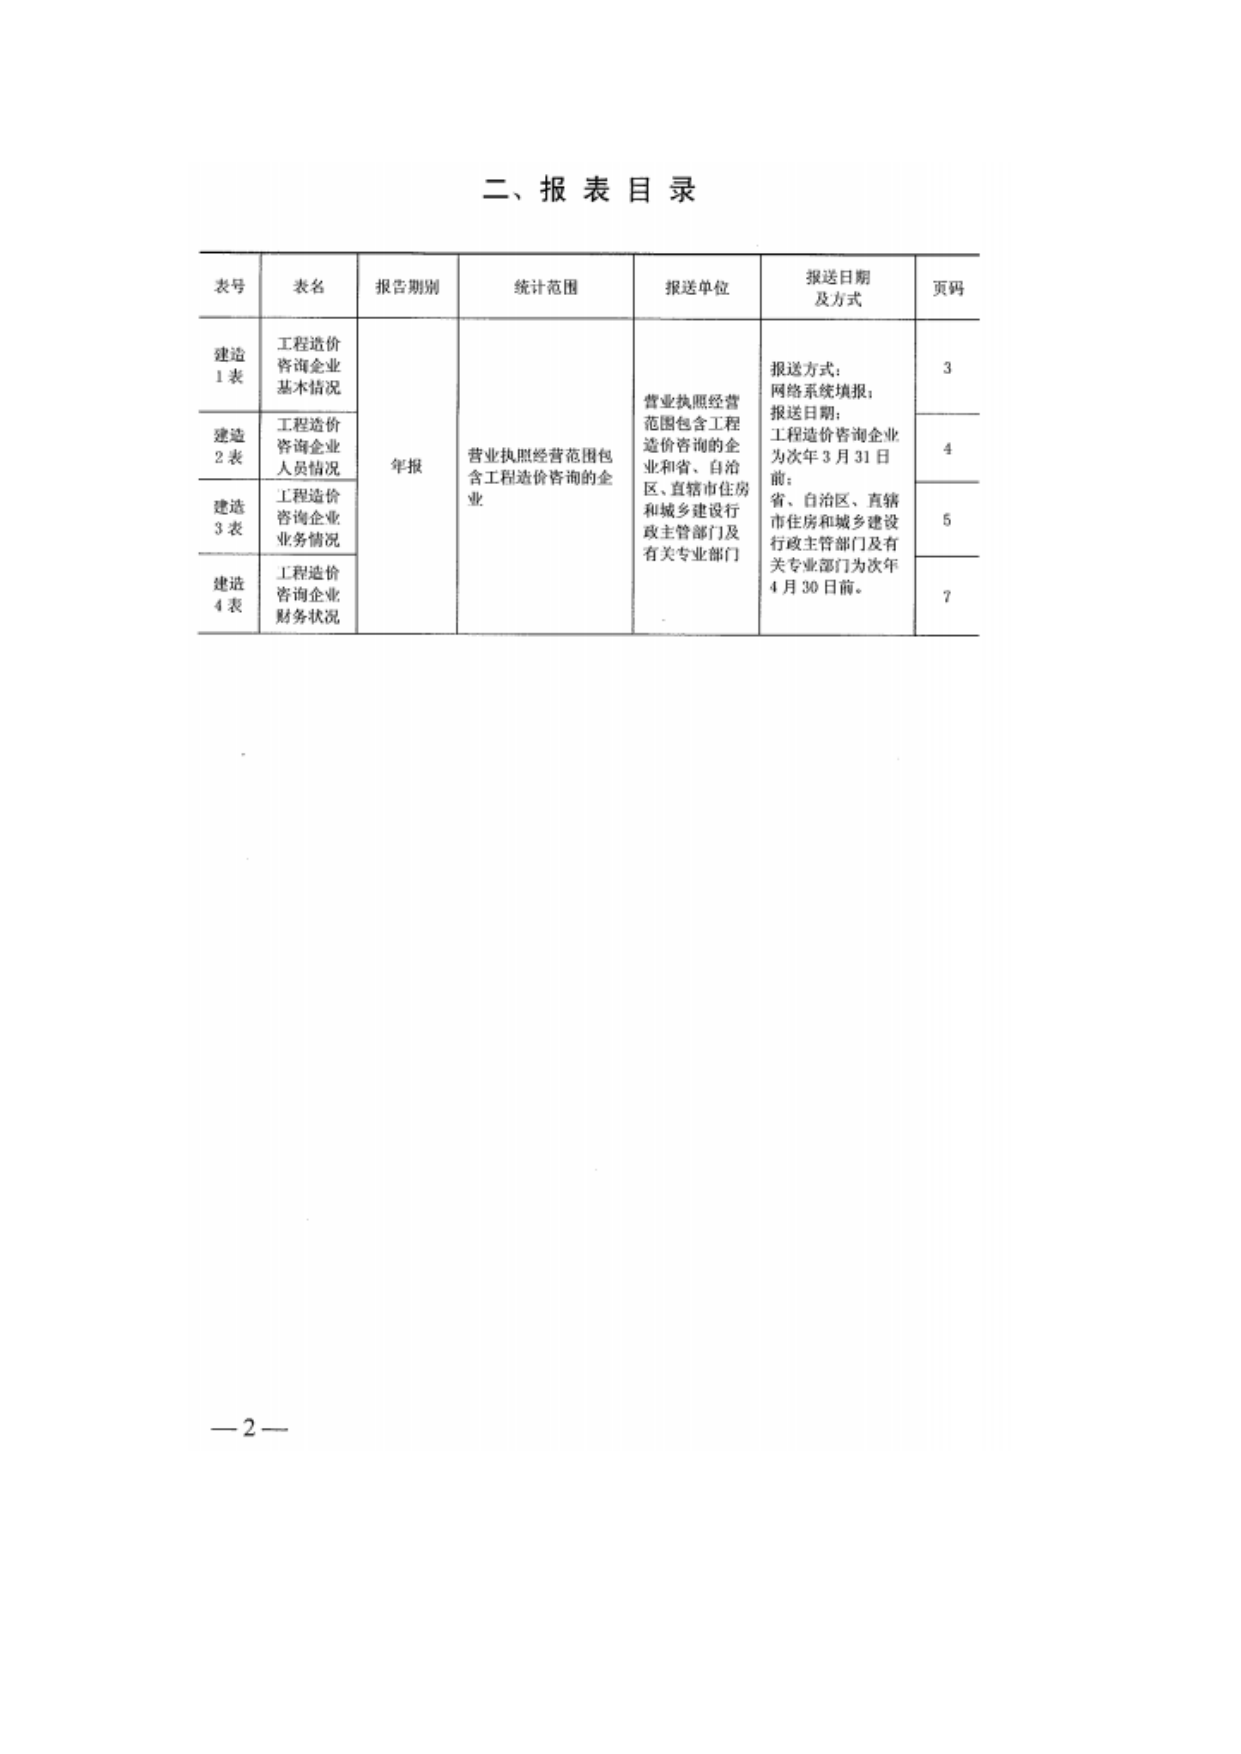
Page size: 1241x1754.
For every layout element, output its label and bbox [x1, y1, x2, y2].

picture [187, 162, 1011, 1451]
